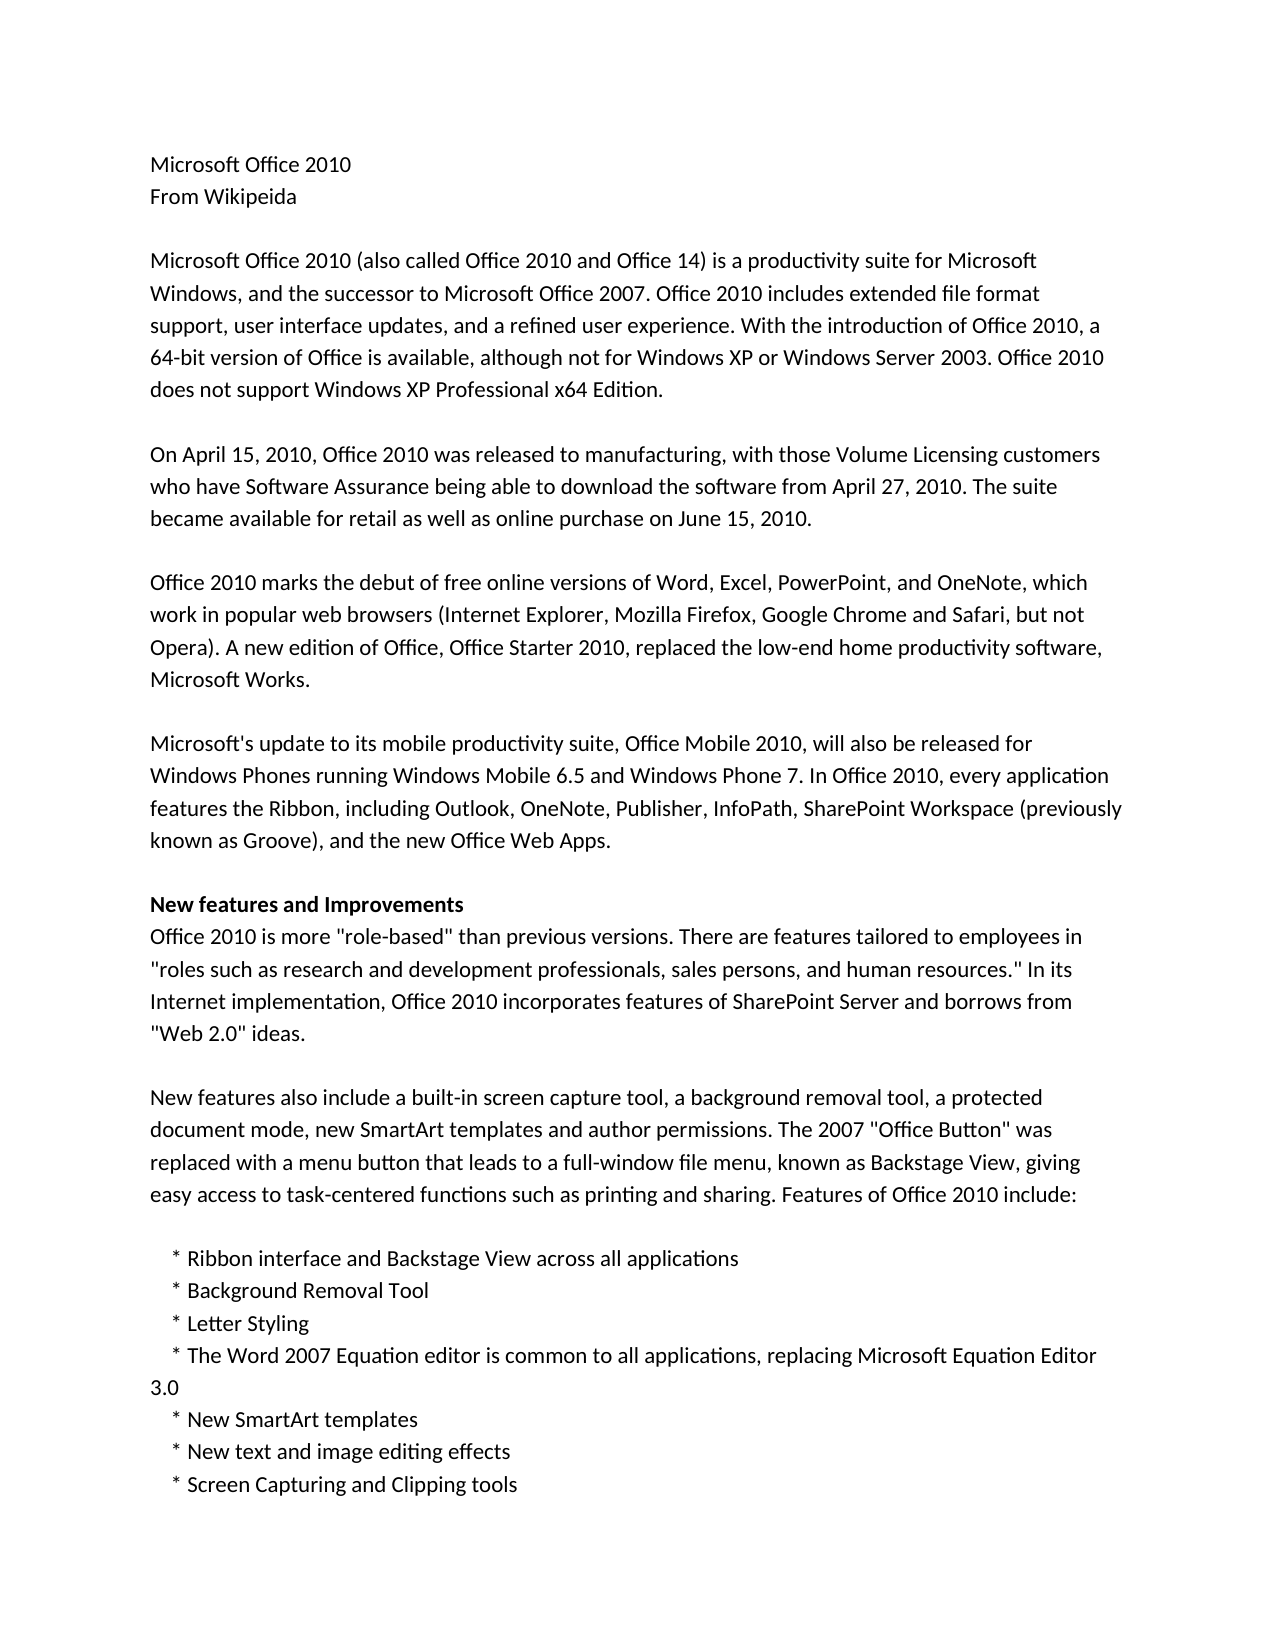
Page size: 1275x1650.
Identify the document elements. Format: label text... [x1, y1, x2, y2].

text On April 15, 2010, Office 2010 was released to manufacturing, with those Volume Licensing customers who have Software Assurance being able to download the software from April 27, 2010. The suite became available for retail as well as online purchase on June 15, 2010. [150, 440, 1125, 532]
text Microsoft Office 2010 (also called Office 2010 and Office 14) is a productivity suite for Microsoft Windows, and the successor to Microsoft Office 2007. Office 2010 includes extended file format support, user interface updates, and a refined user experience. With the introduction of Office 2010, a 64-bit version of Office is available, although not for Windows XP or Windows Server 2003. Office 2010 does not support Windows XP Professional x64 Edition. [150, 247, 1125, 403]
text From Wikipeida [150, 182, 1125, 210]
text Office 2010 marks the debut of free online versions of Word, Excel, PowerPoint, and OneNote, which work in popular web browsers (Internet Explorer, Mozilla Firefox, Google Chrome and Safari, but not Opera). A new edition of Office, Office Starter 2010, replaced the low-end home productivity software, Microsoft Works. [150, 568, 1125, 693]
text New features also include a built-in screen capture tool, a background removal tool, a protected document mode, new SmartArt templates and author permissions. The 2007 "Office Button" was replaced with a menu button that leads to a full-window file menu, known as Backstage View, giving easy access to task-centered functions such as printing and sharing. Features of Office 2010 include: [150, 1083, 1125, 1208]
text * Ribbon interface and Backstage View across all applications [150, 1244, 1125, 1272]
text * New text and image editing effects [150, 1437, 1125, 1466]
text * New SmartArt templates [150, 1405, 1125, 1433]
text Office 2010 is more "role-based" than previous versions. There are features tailored to employees in "roles such as research and development professionals, sales persons, and human resources." In its Internet implementation, Office 2010 incorporates features of SharePoint Server and borrows from "Web 2.0" ideas. [150, 922, 1125, 1047]
text New features and Improvements [150, 890, 1125, 918]
text * Screen Capturing and Clipping tools [150, 1470, 1125, 1498]
text Microsoft Office 2010 [150, 150, 1125, 178]
text Microsoft's update to its mobile productivity suite, Office Mobile 2010, will also be released for Windows Phones running Windows Mobile 6.5 and Windows Phone 7. In Office 2010, every application features the Ribbon, including Outlook, OneNote, Publisher, InfoPath, SharePoint Workspace (previously known as Groove), and the new Office Web Apps. [150, 729, 1125, 854]
text * Letter Styling [150, 1309, 1125, 1337]
text * Background Removal Tool [150, 1277, 1125, 1304]
text * The Word 2007 Equation editor is common to all applications, replacing Microsoft Equation Editor 3.0 [150, 1341, 1125, 1401]
